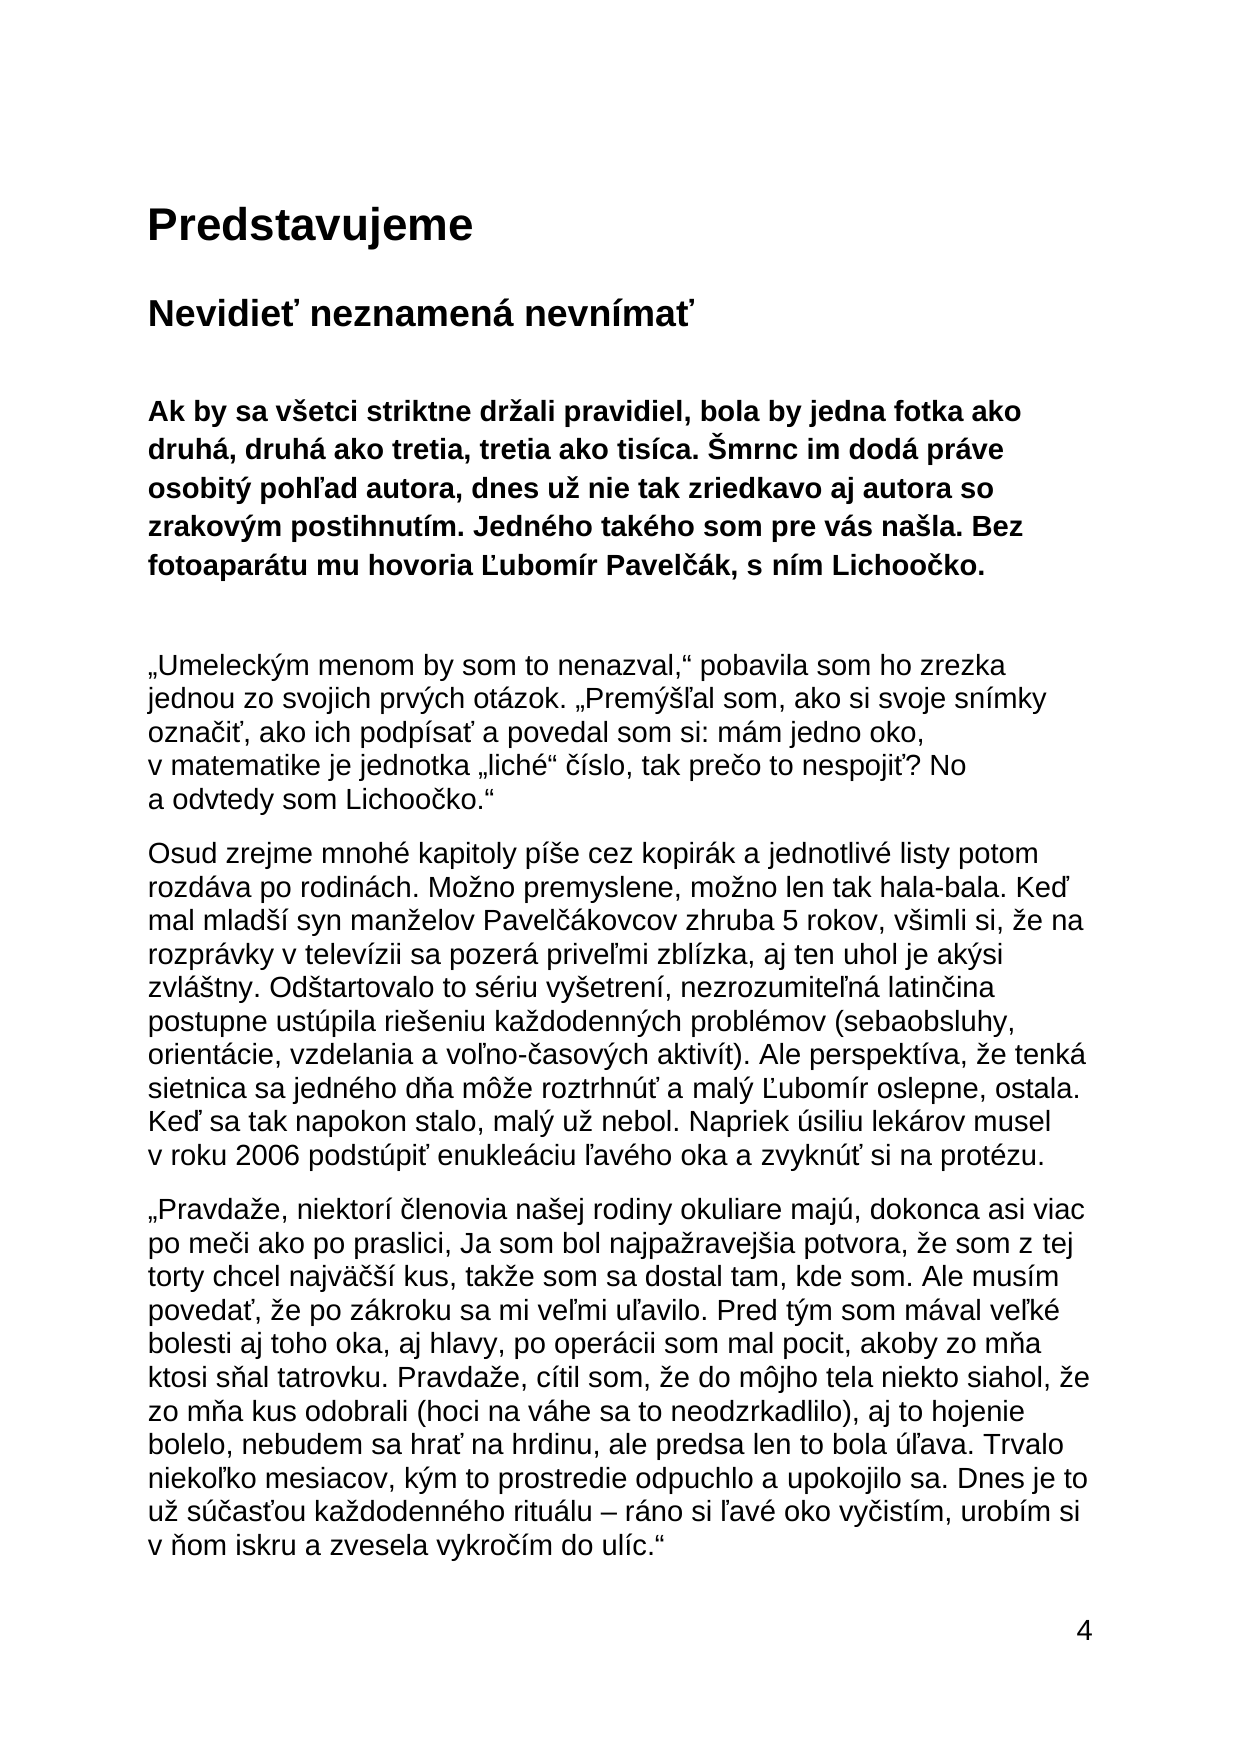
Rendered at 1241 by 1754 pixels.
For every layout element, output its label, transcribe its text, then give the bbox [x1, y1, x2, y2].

text Osud zrejme mnohé kapitoly píše cez kopirák a jednotlivé listy potom rozdáva po rodinách. Možno premyslene, možno len tak hala-bala. Keď mal mladší syn manželov Pavelčákovcov zhruba 5 rokov, všimli si, že na rozprávky v televízii sa pozerá priveľmi zblízka, aj ten uhol je akýsi zvláštny. Odštartovalo to sériu vyšetrení, nezrozumiteľná latinčina postupne ustúpila riešeniu každodenných problémov (sebaobsluhy, orientácie, vzdelania a voľno-časových aktivít). Ale perspektíva, že tenká sietnica sa jedného dňa môže roztrhnúť a malý Ľubomír oslepne, ostala. Keď sa tak napokon stalo, malý už nebol. Napriek úsiliu lekárov musel v roku 2006 podstúpiť enukleáciu ľavého oka a zvyknúť si na protézu. [148, 836, 1092, 1172]
subtitle Predstavujeme [148, 198, 1092, 250]
text „Pravdaže, niektorí členovia našej rodiny okuliare majú, dokonca asi viac po meči ako po praslici, Ja som bol najpažravejšia potvora, že som z tej torty chcel najväčší kus, takže som sa dostal tam, kde som. Ale musím povedať, že po zákroku sa mi veľmi uľavilo. Pred tým som mával veľké bolesti aj toho oka, aj hlavy, po operácii som mal pocit, akoby zo mňa ktosi sňal tatrovku. Pravdaže, cítil som, že do môjho tela niekto siahol, že zo mňa kus odobrali (hoci na váhe sa to neodzrkadlilo), aj to hojenie bolelo, nebudem sa hrať na hrdinu, ale predsa len to bola úľava. Trvalo niekoľko mesiacov, kým to prostredie odpuchlo a upokojilo sa. Dnes je to už súčasťou každodenného rituálu – ráno si ľavé oko vyčistím, urobím si v ňom iskru a zvesela vykročím do ulíc.“ [148, 1192, 1092, 1561]
subtitle Nevidieť neznamená nevnímať [148, 292, 1092, 335]
text „Umeleckým menom by som to nenazval,“ pobavila som ho zrezka jednou zo svojich prvých otázok. „Premýšľal som, ako si svoje snímky označiť, ako ich podpísať a povedal som si: mám jedno oko, v matematike je jednotka „liché“ číslo, tak prečo to nespojiť? No a odvtedy som Lichoočko.“ [148, 648, 1092, 815]
text Ak by sa všetci striktne držali pravidiel, bola by jedna fotka ako druhá, druhá ako tretia, tretia ako tisíca. Šmrnc im dodá práve osobitý pohľad autora, dnes už nie tak zriedkavo aj autora so zrakovým postihnutím. Jedného takého som pre vás našla. Bez fotoaparátu mu hovoria Ľubomír Pavelčák, s ním Lichoočko. [148, 394, 1092, 582]
